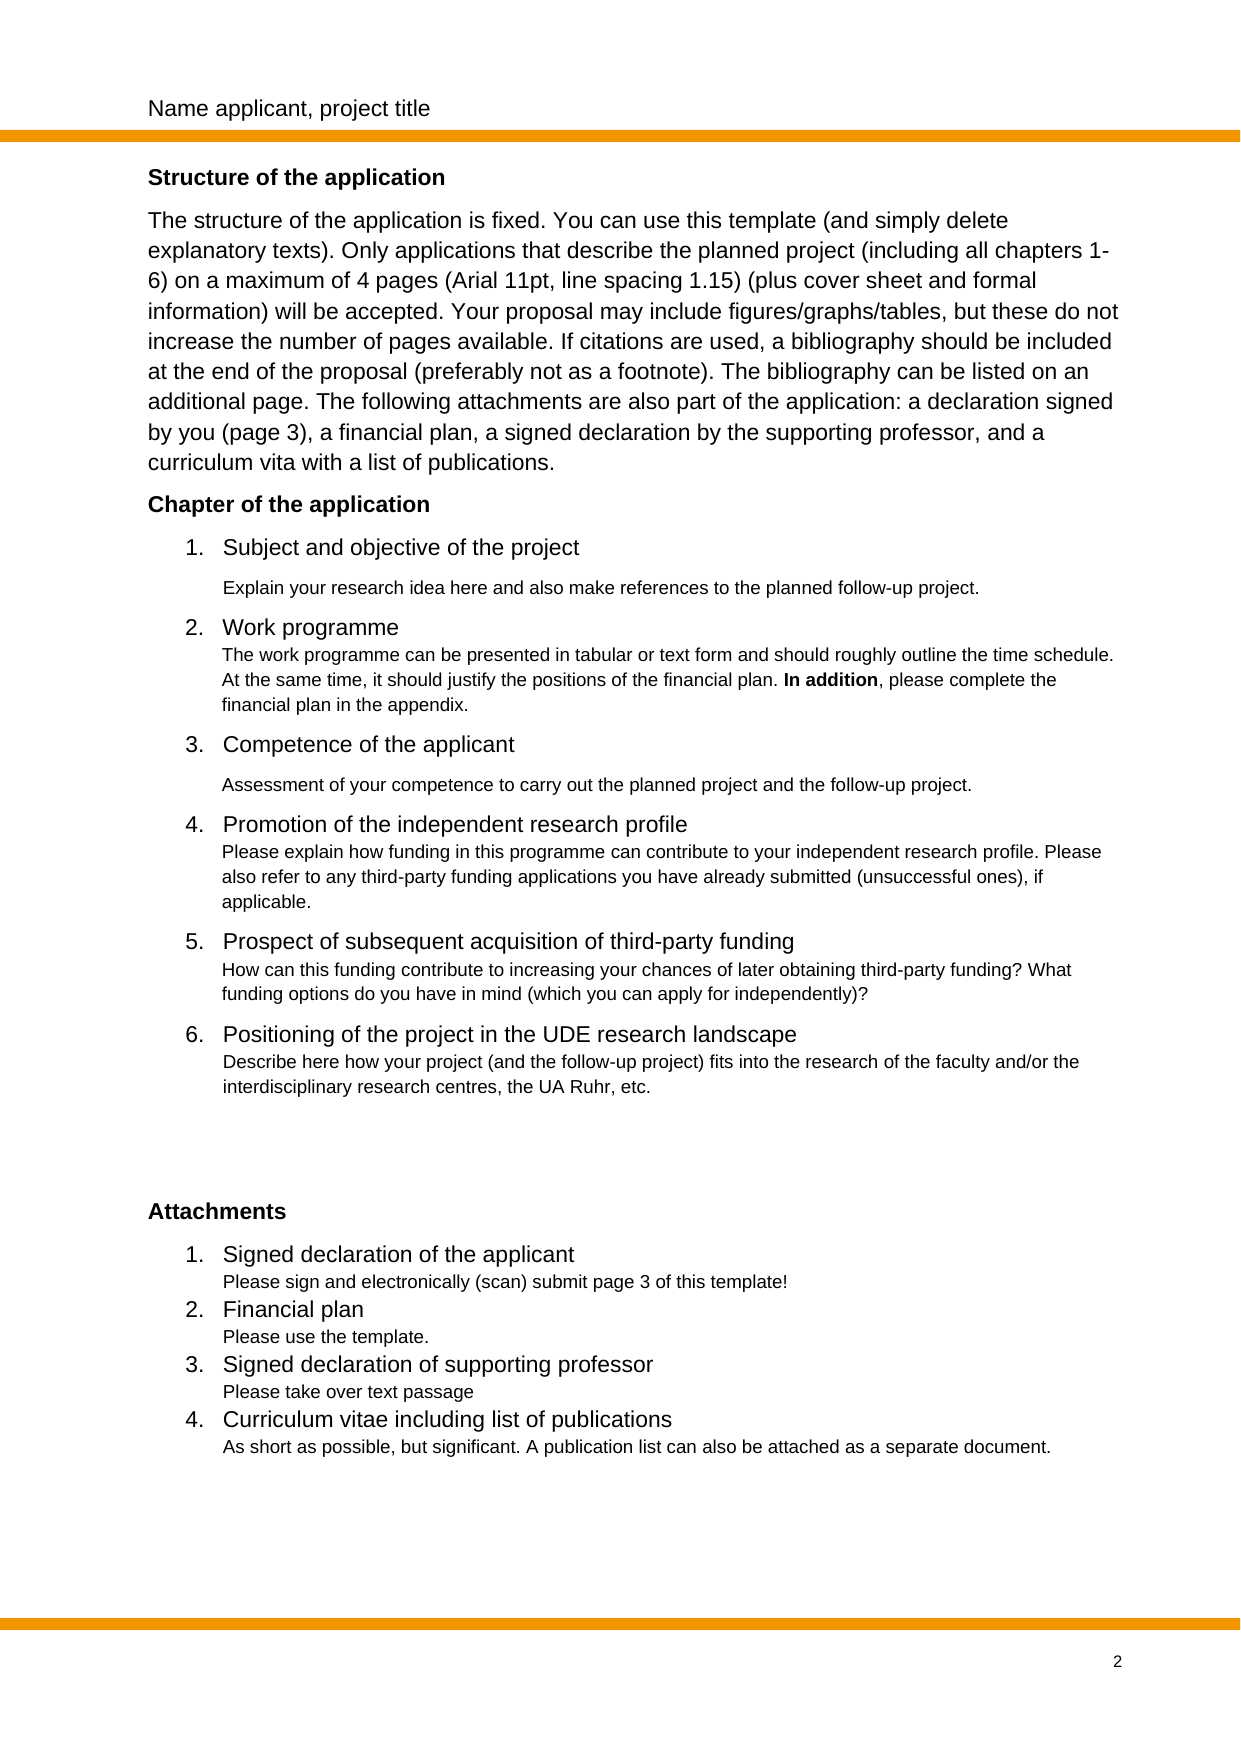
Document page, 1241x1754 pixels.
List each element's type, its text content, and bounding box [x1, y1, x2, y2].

text Please explain how funding in this programme can contribute to your independent research profile. Please also refer to any third-party funding applications you have already submitted (unsuccessful ones), if applicable. [222, 841, 1122, 912]
list Signed declaration of supporting professor [185, 1351, 1122, 1377]
list Curriculum vitae including list of publications [185, 1406, 1122, 1432]
list Please sign and electronically (scan) submit page 3 of this template! [223, 1271, 1122, 1293]
list Describe here how your project (and the follow-up project) fits into the research of the faculty and/or the interdisciplinary research centres, the UA Ruhr, etc. [223, 1051, 1122, 1097]
list Competence of the applicant [185, 731, 1122, 757]
text Attachments [148, 1198, 1122, 1224]
text Chapter of the application [148, 491, 1122, 518]
list Please take over text passage [223, 1381, 1122, 1403]
text The work programme can be presented in tabular or text form and should roughly outline the time schedule. At the same time, it should justify the positions of the financial plan. In addition, please complete the financial plan in the appendix. [222, 644, 1122, 715]
list Signed declaration of the applicant [185, 1241, 1122, 1267]
list Work programme [185, 614, 1122, 640]
list Promotion of the independent research profile [185, 811, 1122, 837]
list Please use the template. [223, 1326, 1122, 1348]
list Assessment of your competence to carry out the planned project and the follow-up project. [222, 774, 1122, 795]
list Explain your research idea here and also make references to the planned follow-up project. [223, 577, 1122, 598]
text How can this funding contribute to increasing your chances of later obtaining third-party funding? What funding options do you have in mind (which you can apply for independently)? [222, 958, 1122, 1005]
text Structure of the application [148, 164, 1122, 191]
list Prospect of subsequent acquisition of third-party funding [185, 928, 1122, 954]
text The structure of the application is fixed. You can use this template (and simply delete explanatory texts). Only applications that describe the planned project (including all chapters 1-6) on a maximum of 4 pages (Arial 11pt, line spacing 1.15) (plus cover sheet and formal information) will be accepted. Your proposal may include figures/graphs/tables, but these do not increase the number of pages available. If citations are used, a bibliography should be included at the end of the proposal (preferably not as a footnote). The bibliography can be listed on an additional page. The following attachments are also part of the application: a declaration signed by you (page 3), a financial plan, a signed declaration by the supporting professor, and a curriculum vita with a list of publications. [148, 207, 1122, 475]
list Financial plan [185, 1296, 1122, 1322]
list Positioning of the project in the UDE research landscape [185, 1021, 1122, 1047]
list Subject and objective of the project [185, 534, 1122, 560]
list As short as possible, but significant. A publication list can also be attached as a separate document. [223, 1436, 1122, 1458]
